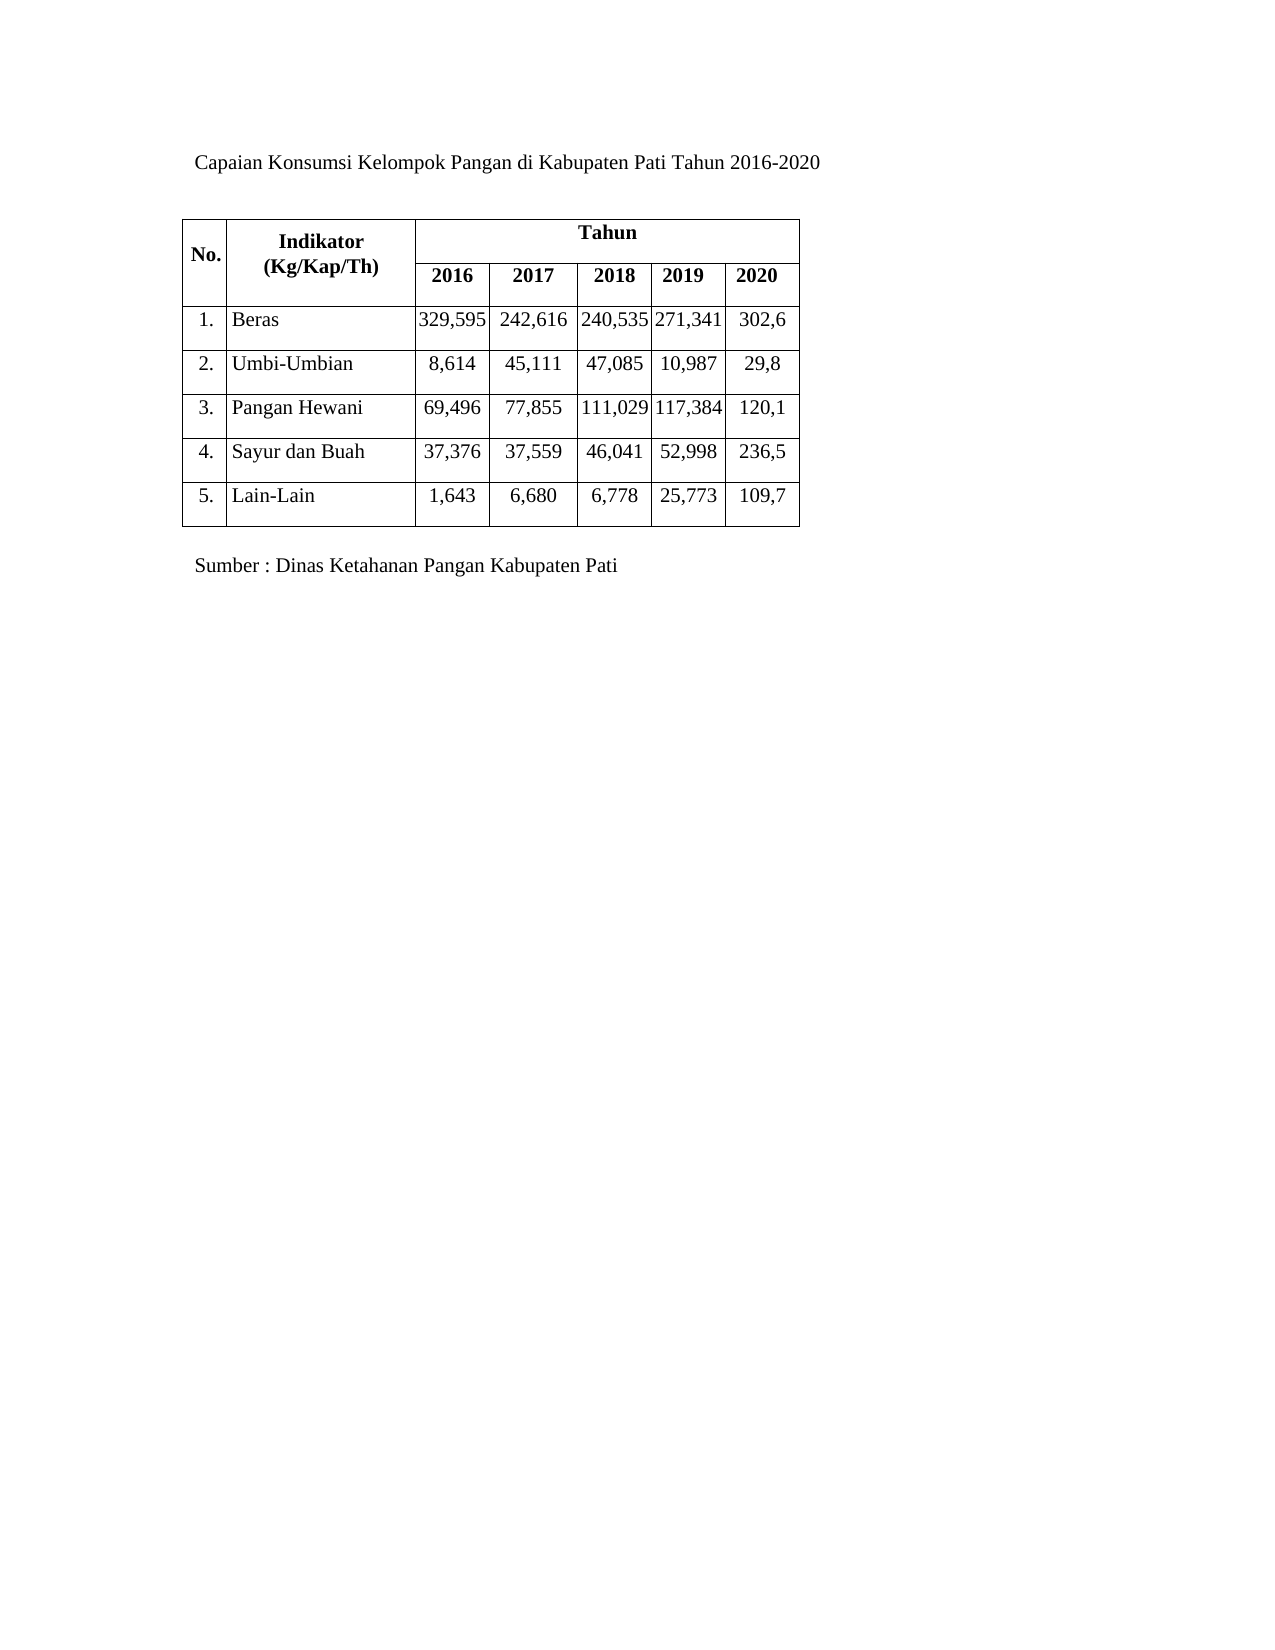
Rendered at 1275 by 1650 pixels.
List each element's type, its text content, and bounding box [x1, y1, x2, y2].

table_cell Pangan Hewani [227, 395, 415, 438]
table_cell 6,778 [578, 483, 651, 526]
table_cell 2017 [490, 264, 577, 306]
table_cell 1. [183, 307, 226, 350]
table_cell 47,085 [578, 351, 651, 394]
table_cell 37,559 [490, 439, 577, 482]
table_cell 45,111 [490, 351, 577, 394]
table_cell 271,341 [652, 307, 725, 350]
table_cell 8,614 [416, 351, 489, 394]
table_cell 37,376 [416, 439, 489, 482]
table_cell 25,773 [652, 483, 725, 526]
table_cell 242,616 [490, 307, 577, 350]
table_cell 2019 [652, 264, 725, 306]
table_cell 236,5 [726, 439, 799, 482]
table_cell 29,8 [726, 351, 799, 394]
table_cell 302,6 [726, 307, 799, 350]
list Sumber : Dinas Ketahanan Pangan Kabupaten Pati [194, 552, 1125, 577]
table_cell 117,384 [652, 395, 725, 438]
table_cell 1,643 [416, 483, 489, 526]
table_cell 77,855 [490, 395, 577, 438]
table_cell 2016 [416, 264, 489, 306]
table_cell 109,7 [726, 483, 799, 526]
table_cell 46,041 [578, 439, 651, 482]
table_cell 2. [183, 351, 226, 394]
table_cell 111,029 [578, 395, 651, 438]
table_cell 6,680 [490, 483, 577, 526]
table_cell 69,496 [416, 395, 489, 438]
table_cell Lain-Lain [227, 483, 415, 526]
table_cell 2018 [578, 264, 651, 306]
table_header Indikator (Kg/Kap/Th) [227, 220, 415, 306]
table_cell 5. [183, 483, 226, 526]
table_cell 120,1 [726, 395, 799, 438]
table_cell 52,998 [652, 439, 725, 482]
table_cell 3. [183, 395, 226, 438]
table_cell Beras [227, 307, 415, 350]
table_cell 4. [183, 439, 226, 482]
list Capaian Konsumsi Kelompok Pangan di Kabupaten Pati Tahun 2016-2020 [194, 150, 1125, 174]
table_header Tahun [416, 220, 799, 262]
table_cell 10,987 [652, 351, 725, 394]
table_header No. [183, 220, 226, 306]
table_cell Umbi-Umbian [227, 351, 415, 394]
table_cell 329,595 [416, 307, 489, 350]
table_cell Sayur dan Buah [227, 439, 415, 482]
table_cell 2020 [726, 264, 799, 306]
table_cell 240,535 [578, 307, 651, 350]
